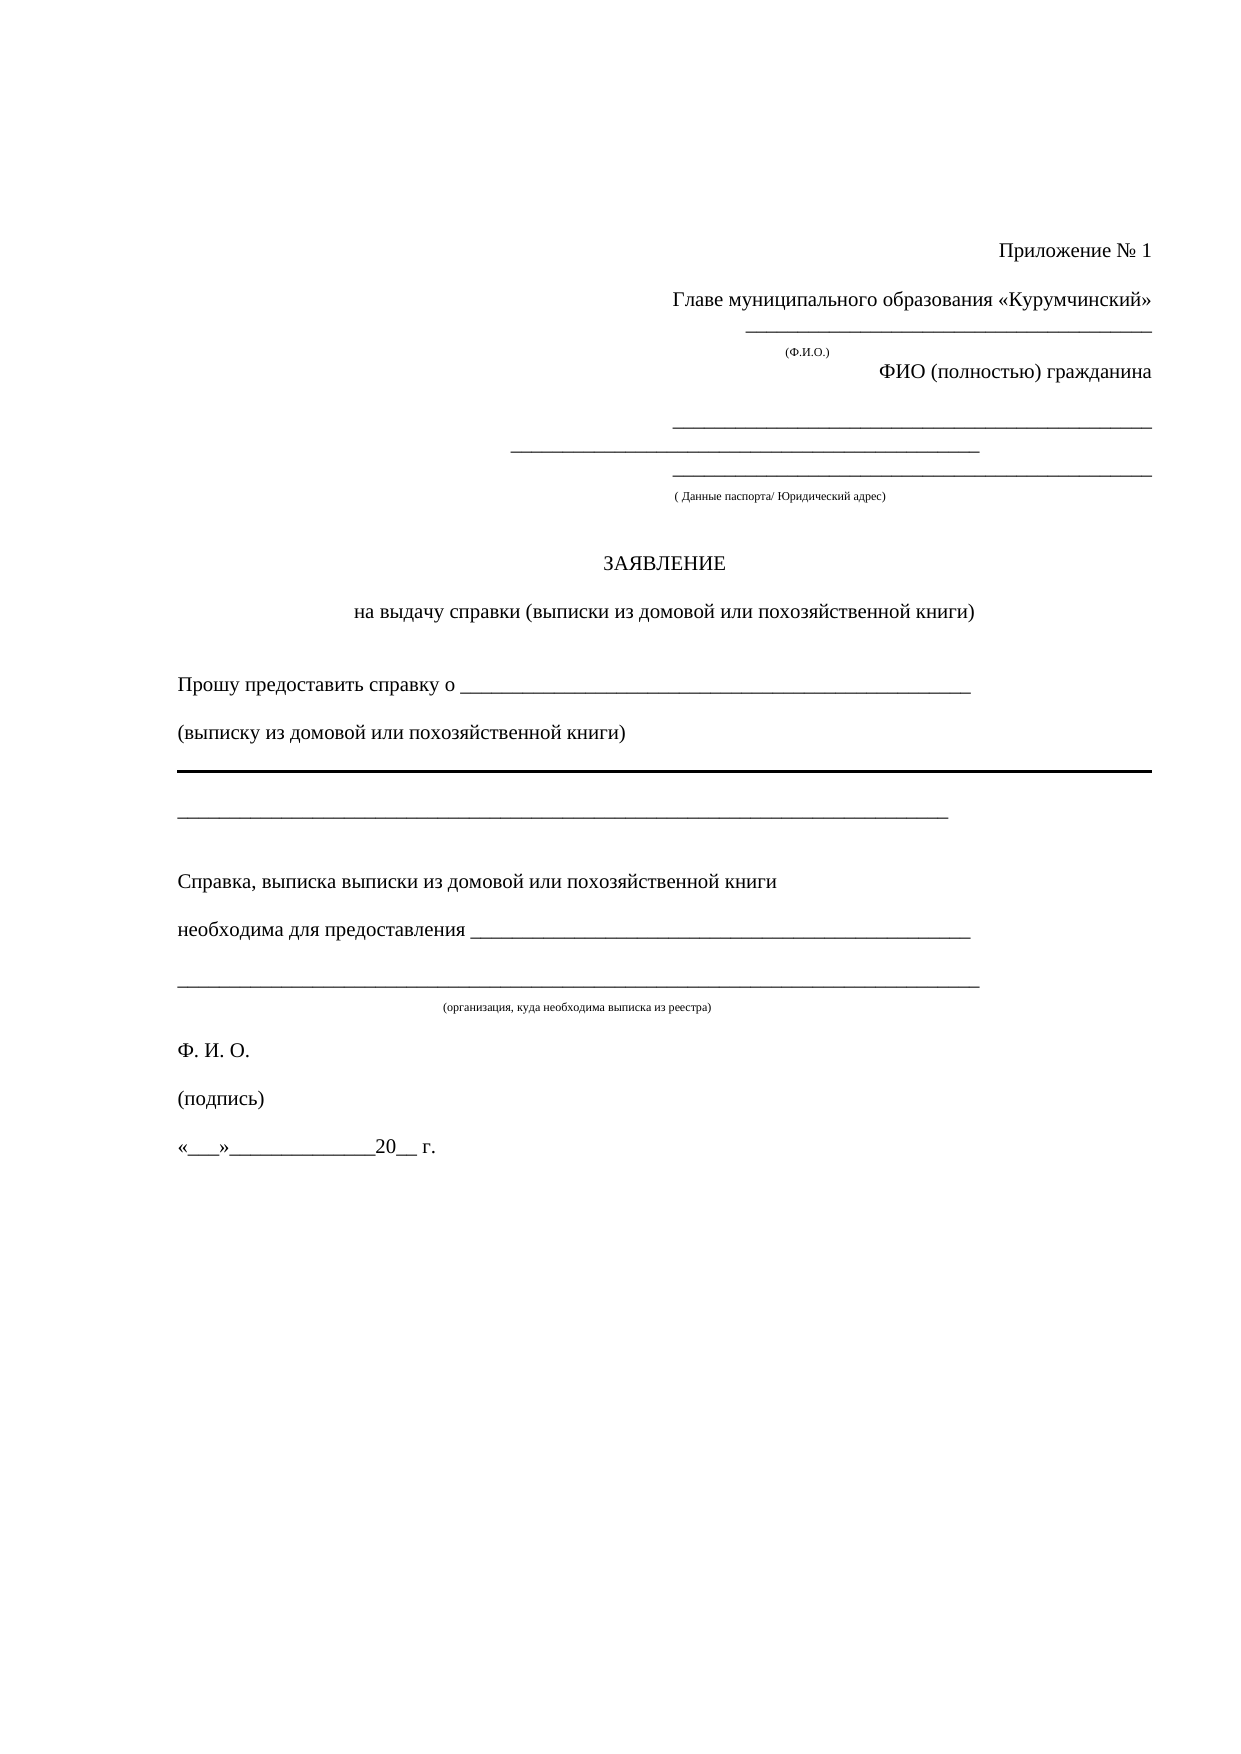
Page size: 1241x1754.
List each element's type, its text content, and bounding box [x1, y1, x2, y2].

text Справка, выписка выписки из домовой или похозяйственной книги [177, 869, 1152, 893]
text ЗАЯВЛЕНИЕ [177, 551, 1152, 575]
text _______________________________________ [177, 311, 1152, 335]
text Прошу предоставить справку о _________________________________________________ [177, 672, 1152, 696]
text (Ф.И.О.) [177, 335, 1152, 359]
text ______________________________________________ [177, 455, 1152, 479]
text __________________________________________________________________________ [177, 797, 1152, 821]
text Приложение № 1 [177, 238, 1152, 262]
text (выписку из домовой или похозяйственной книги) [177, 720, 1152, 744]
text _____________________________________________________________________________ [177, 966, 1152, 989]
text Ф. И. О. [177, 1038, 1152, 1062]
text «___»______________20__ г. [177, 1134, 1152, 1158]
text Главе муниципального образования «Курумчинский» [177, 287, 1152, 311]
text ( Данные паспорта/ Юридический адрес) [177, 479, 1152, 503]
text (подпись) [177, 1086, 1152, 1110]
text (организация, куда необходима выписка из реестра) [177, 989, 1152, 1014]
text на выдачу справки (выписки из домовой или похозяйственной книги) [177, 599, 1152, 623]
text необходима для предоставления ________________________________________________ [177, 917, 1152, 941]
text ФИО (полностью) гражданина [177, 359, 1152, 383]
text ______________________________________________ [177, 407, 1152, 431]
text _____________________________________________ [177, 431, 1152, 455]
